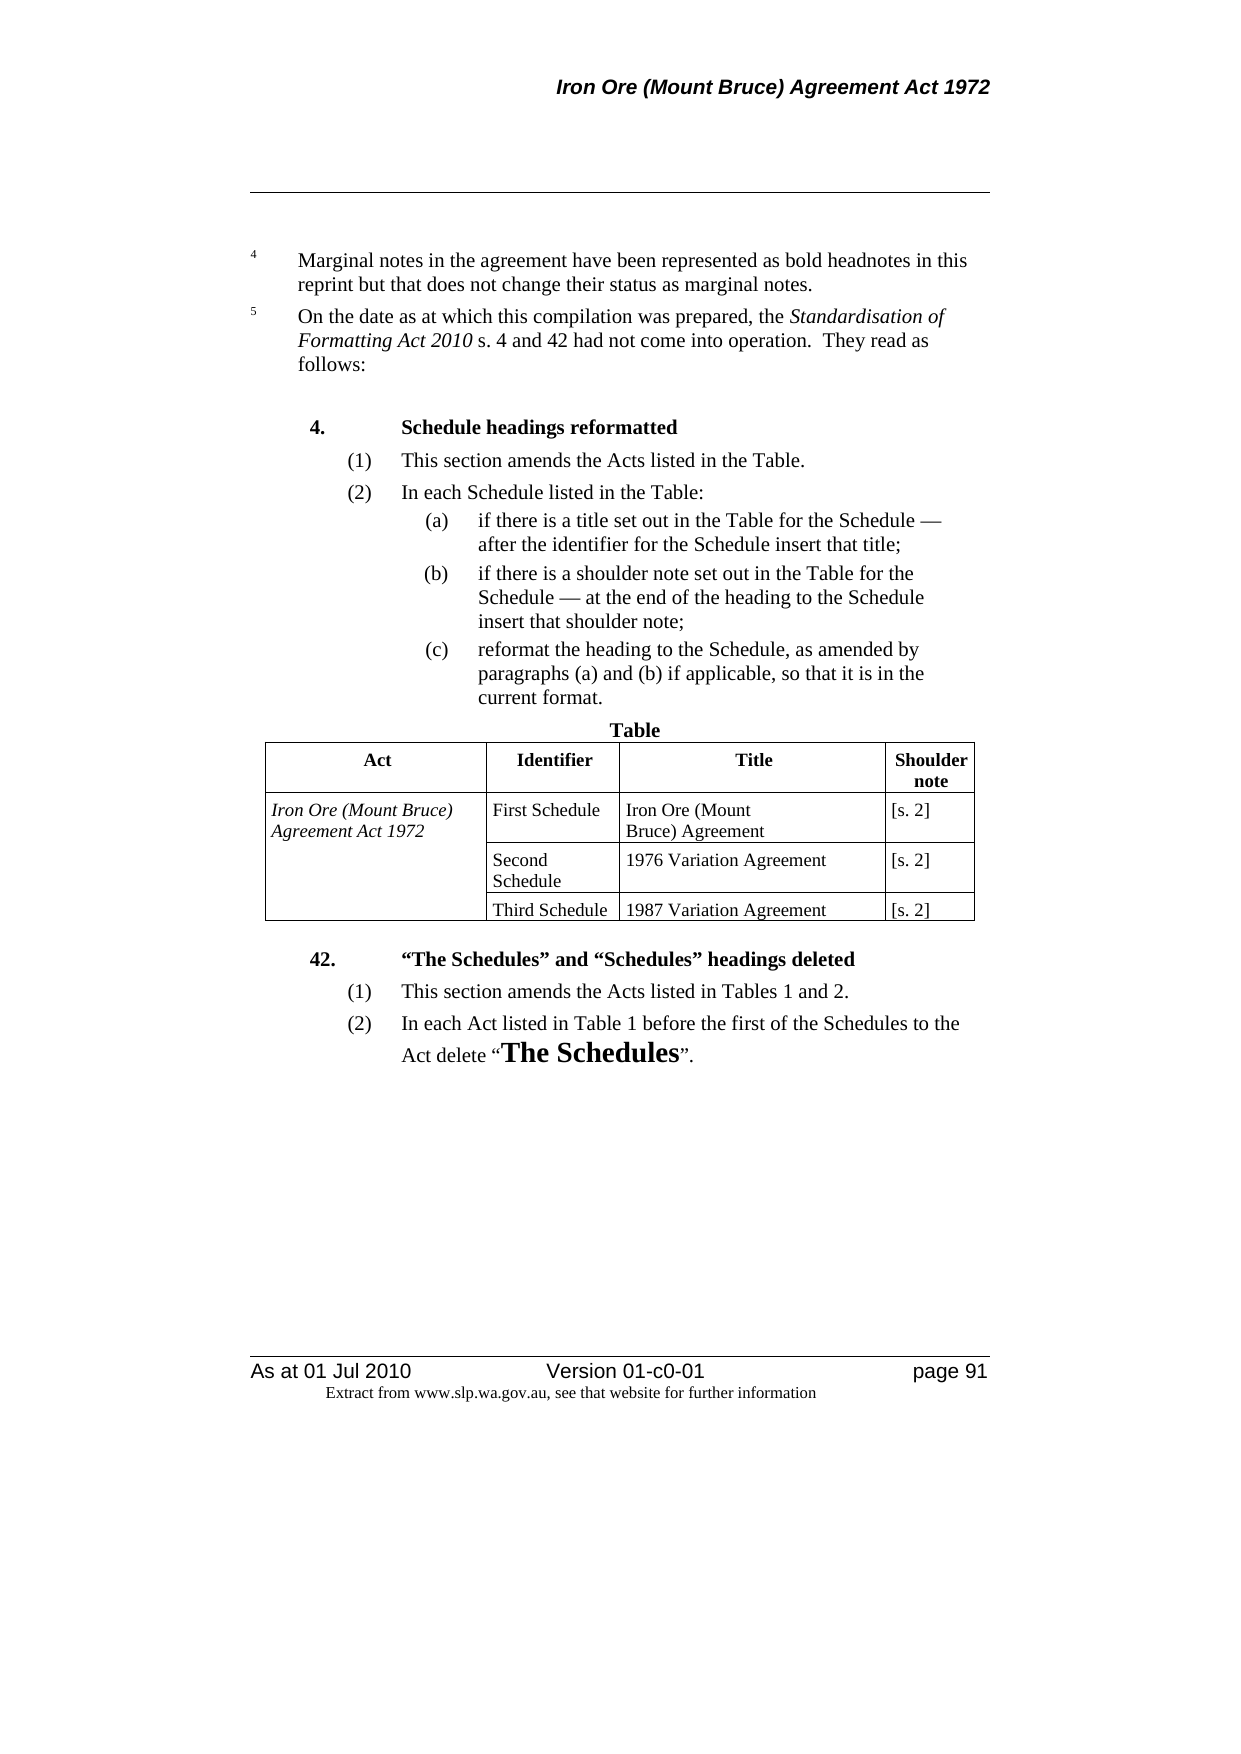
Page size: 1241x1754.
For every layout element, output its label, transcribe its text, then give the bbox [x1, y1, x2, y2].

table_header Title [620, 743, 885, 792]
text (1) This section amends the Acts listed in Tables 1 and 2. [312, 979, 960, 1003]
table_cell Second Schedule [487, 843, 619, 892]
text (2) In each Schedule listed in the Table: [312, 480, 960, 504]
subtitle 4. Schedule headings reformatted [309, 415, 960, 439]
subtitle Table [309, 717, 960, 742]
subtitle 42. “The Schedules” and “Schedules” headings deleted [309, 946, 960, 971]
table_cell Iron Ore (Mount Bruce) Agreement Act 1972 [266, 793, 486, 920]
table_cell First Schedule [487, 793, 619, 842]
table_header Shoulder note [886, 743, 974, 792]
text 4 Marginal notes in the agreement have been represented as bold headnotes in this reprint but that does not change their status as marginal notes. [250, 247, 990, 296]
text 5 On the date as at which this compilation was prepared, the Standardisation of Formatting Act 2010 s. 4 and 42 had not come into operation. They read as follows: [250, 304, 990, 376]
table_cell [s. 2] [886, 843, 974, 892]
table_cell 1976 Variation Agreement [620, 843, 885, 892]
text (a) if there is a title set out in the Table for the Schedule — after the identifier for the Schedule insert that title; [389, 508, 960, 556]
text (2) In each Act listed in Table 1 before the first of the Schedules to the Act delete “The Schedules”. [312, 1011, 960, 1069]
text (1) This section amends the Acts listed in the Table. [312, 448, 960, 472]
text (c) reformat the heading to the Schedule, as amended by paragraphs (a) and (b) if applicable, so that it is in the current format. [389, 637, 960, 709]
table_cell 1987 Variation Agreement [620, 893, 885, 920]
table_cell Iron Ore (Mount Bruce) Agreement [620, 793, 885, 842]
table_cell [s. 2] [886, 893, 974, 920]
table_header Act [266, 743, 486, 792]
table_cell Third Schedule [487, 893, 619, 920]
table_cell [s. 2] [886, 793, 974, 842]
text (b) if there is a shoulder note set out in the Table for the Schedule — at the end of the heading to the Schedule insert that shoulder note; [389, 561, 960, 633]
table_header Identifier [487, 743, 619, 792]
